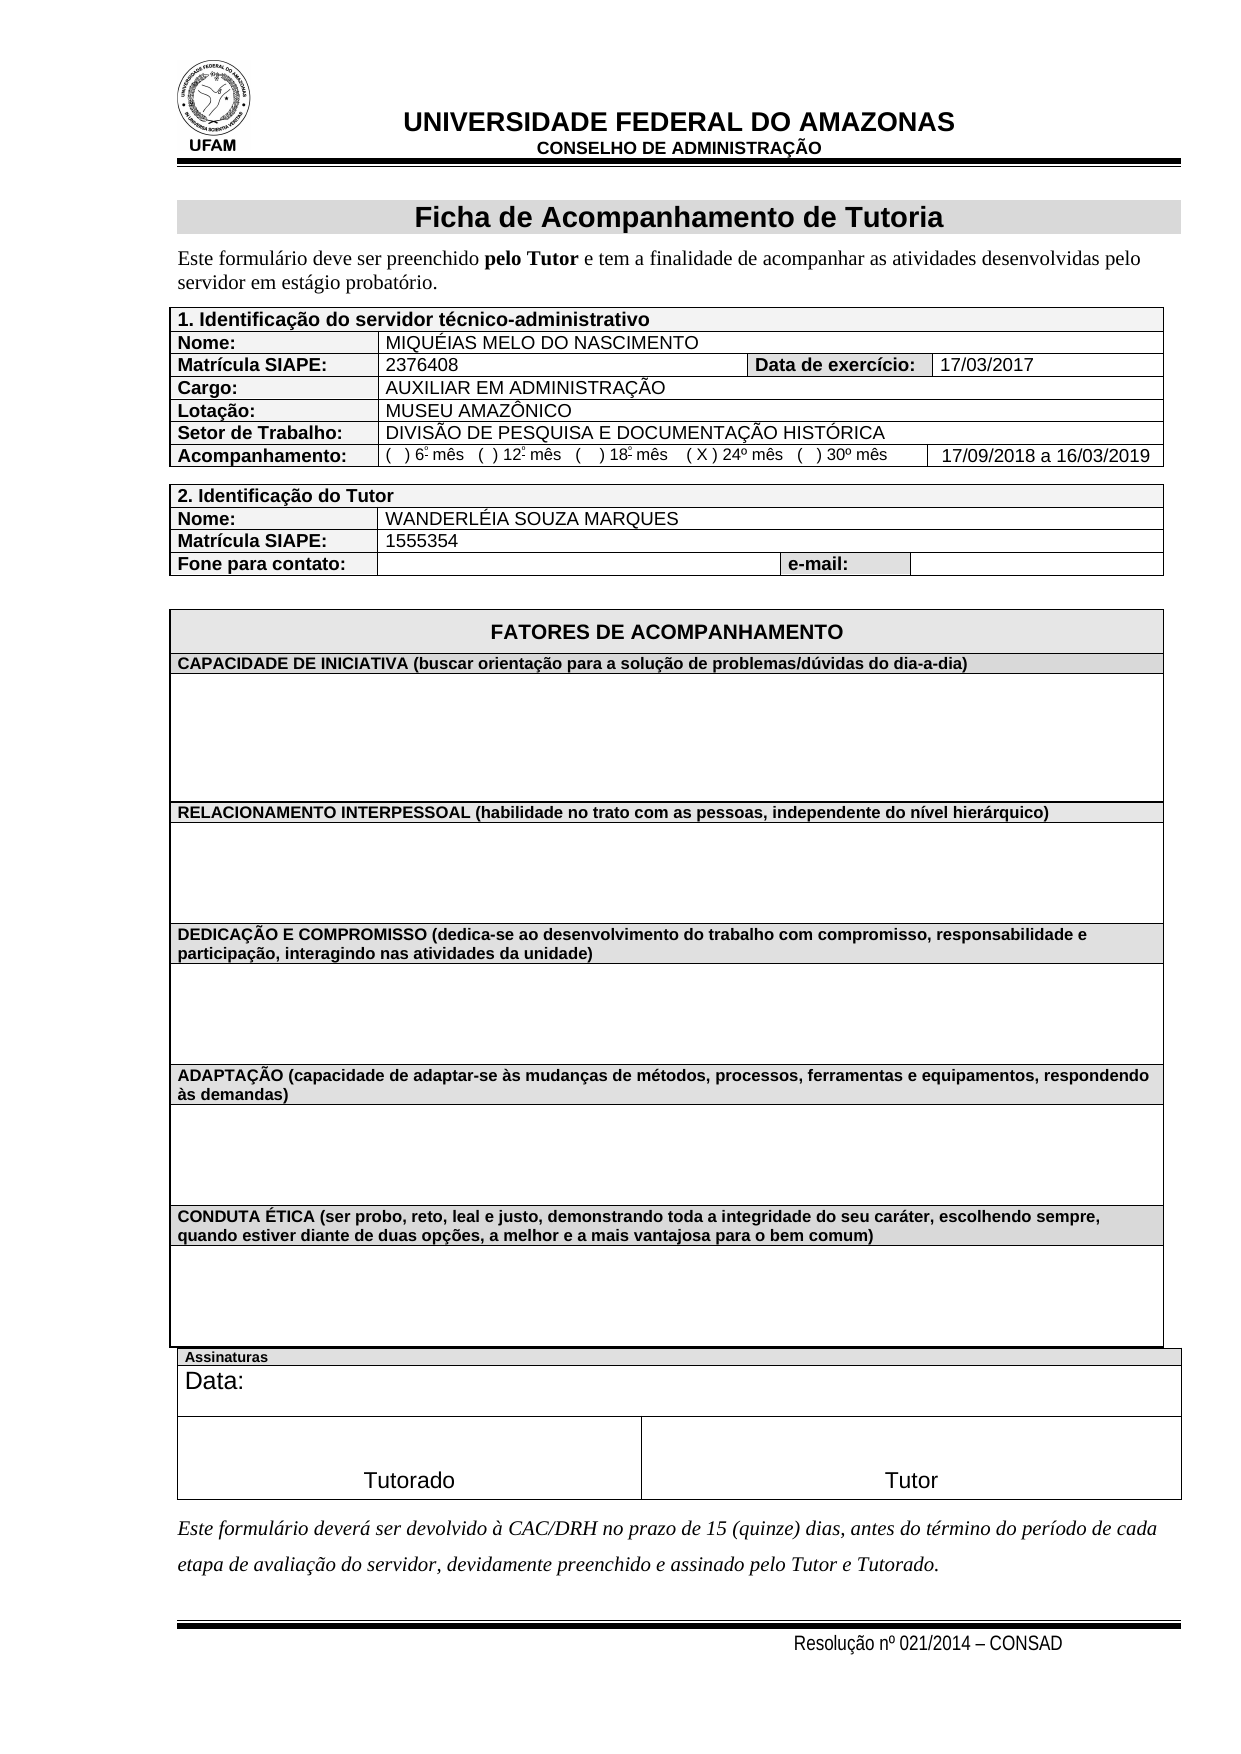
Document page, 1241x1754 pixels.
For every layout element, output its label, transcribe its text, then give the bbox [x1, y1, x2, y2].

table_cell 17/03/2017 [933, 354, 1163, 376]
table_cell [171, 1105, 1163, 1205]
table_cell ( ) 6º mês ( ) 12º mês ( ) 18º mês ( X ) 24º mês ( ) 30º mês [379, 445, 927, 466]
table_cell Tutorado [178, 1417, 641, 1498]
table_cell Matrícula SIAPE: [171, 530, 377, 552]
table_cell Setor de Trabalho: [171, 422, 378, 444]
table_cell 2376408 [379, 354, 747, 376]
table_cell CONDUTA ÉTICA (ser probo, reto, leal e justo, demonstrando toda a integridade do seu caráter, escolhendo sempre, quando estiver diante de duas opções, a melhor e a mais vantajosa para o bem comum) [171, 1206, 1163, 1245]
table_cell [911, 553, 1163, 574]
table_cell 1555354 [378, 530, 1163, 552]
table_cell [171, 674, 1163, 801]
table_cell Lotação: [171, 400, 378, 421]
text Este formulário deverá ser devolvido à CAC/DRH no prazo de 15 (quinze) dias, antes do término do período de cada etapa de avaliação do servidor, devidamente preenchido e assinado pelo Tutor e Tutorado. [177, 1516, 1181, 1576]
table_cell Nome: [171, 332, 378, 353]
table_cell ADAPTAÇÃO (capacidade de adaptar-se às mudanças de métodos, processos, ferramentas e equipamentos, respondendo às demandas) [171, 1065, 1163, 1104]
table_cell [171, 1246, 1163, 1346]
table_cell 17/09/2018 a 16/03/2019 [928, 445, 1163, 466]
table_cell Matrícula SIAPE: [171, 354, 378, 376]
table_cell [171, 823, 1163, 923]
table_cell WANDERLÉIA SOUZA MARQUES [378, 508, 1163, 529]
table_cell Cargo: [171, 377, 378, 398]
table_header FATORES DE ACOMPANHAMENTO [171, 610, 1163, 653]
table_cell [171, 964, 1163, 1064]
table_cell MUSEU AMAZÔNICO [379, 400, 1163, 421]
table_cell CAPACIDADE DE INICIATIVA (buscar orientação para a solução de problemas/dúvidas do dia-a-dia) [171, 654, 1163, 673]
table_cell Acompanhamento: [171, 445, 378, 466]
table_cell [378, 553, 780, 574]
table_cell MIQUÉIAS MELO DO NASCIMENTO [379, 332, 1163, 353]
picture [177, 60, 252, 151]
text Este formulário deve ser preenchido pelo Tutor e tem a finalidade de acompanhar as atividades desenvolvidas pelo servidor em estágio probatório. [177, 246, 1181, 294]
table_cell e-mail: [781, 553, 910, 574]
table_cell AUXILIAR EM ADMINISTRAÇÃO [379, 377, 1163, 398]
text Ficha de Acompanhamento de Tutoria [177, 200, 1181, 234]
table_cell Tutor [642, 1417, 1181, 1498]
table_cell RELACIONAMENTO INTERPESSOAL (habilidade no trato com as pessoas, independente do nível hierárquico) [171, 803, 1163, 822]
table_header 1. Identificação do servidor técnico-administrativo [171, 308, 1163, 331]
table_cell DEDICAÇÃO E COMPROMISSO (dedica-se ao desenvolvimento do trabalho com compromisso, responsabilidade e participação, interagindo nas atividades da unidade) [171, 924, 1163, 963]
table_cell DIVISÃO DE PESQUISA E DOCUMENTAÇÃO HISTÓRICA [379, 422, 1163, 444]
table_cell Data de exercício: [748, 354, 932, 376]
table_header Assinaturas [178, 1349, 1181, 1365]
table_cell Data: [178, 1366, 1181, 1416]
table_header 2. Identificação do Tutor [171, 485, 1163, 507]
table_cell Fone para contato: [171, 553, 377, 574]
table_cell Nome: [171, 508, 377, 529]
